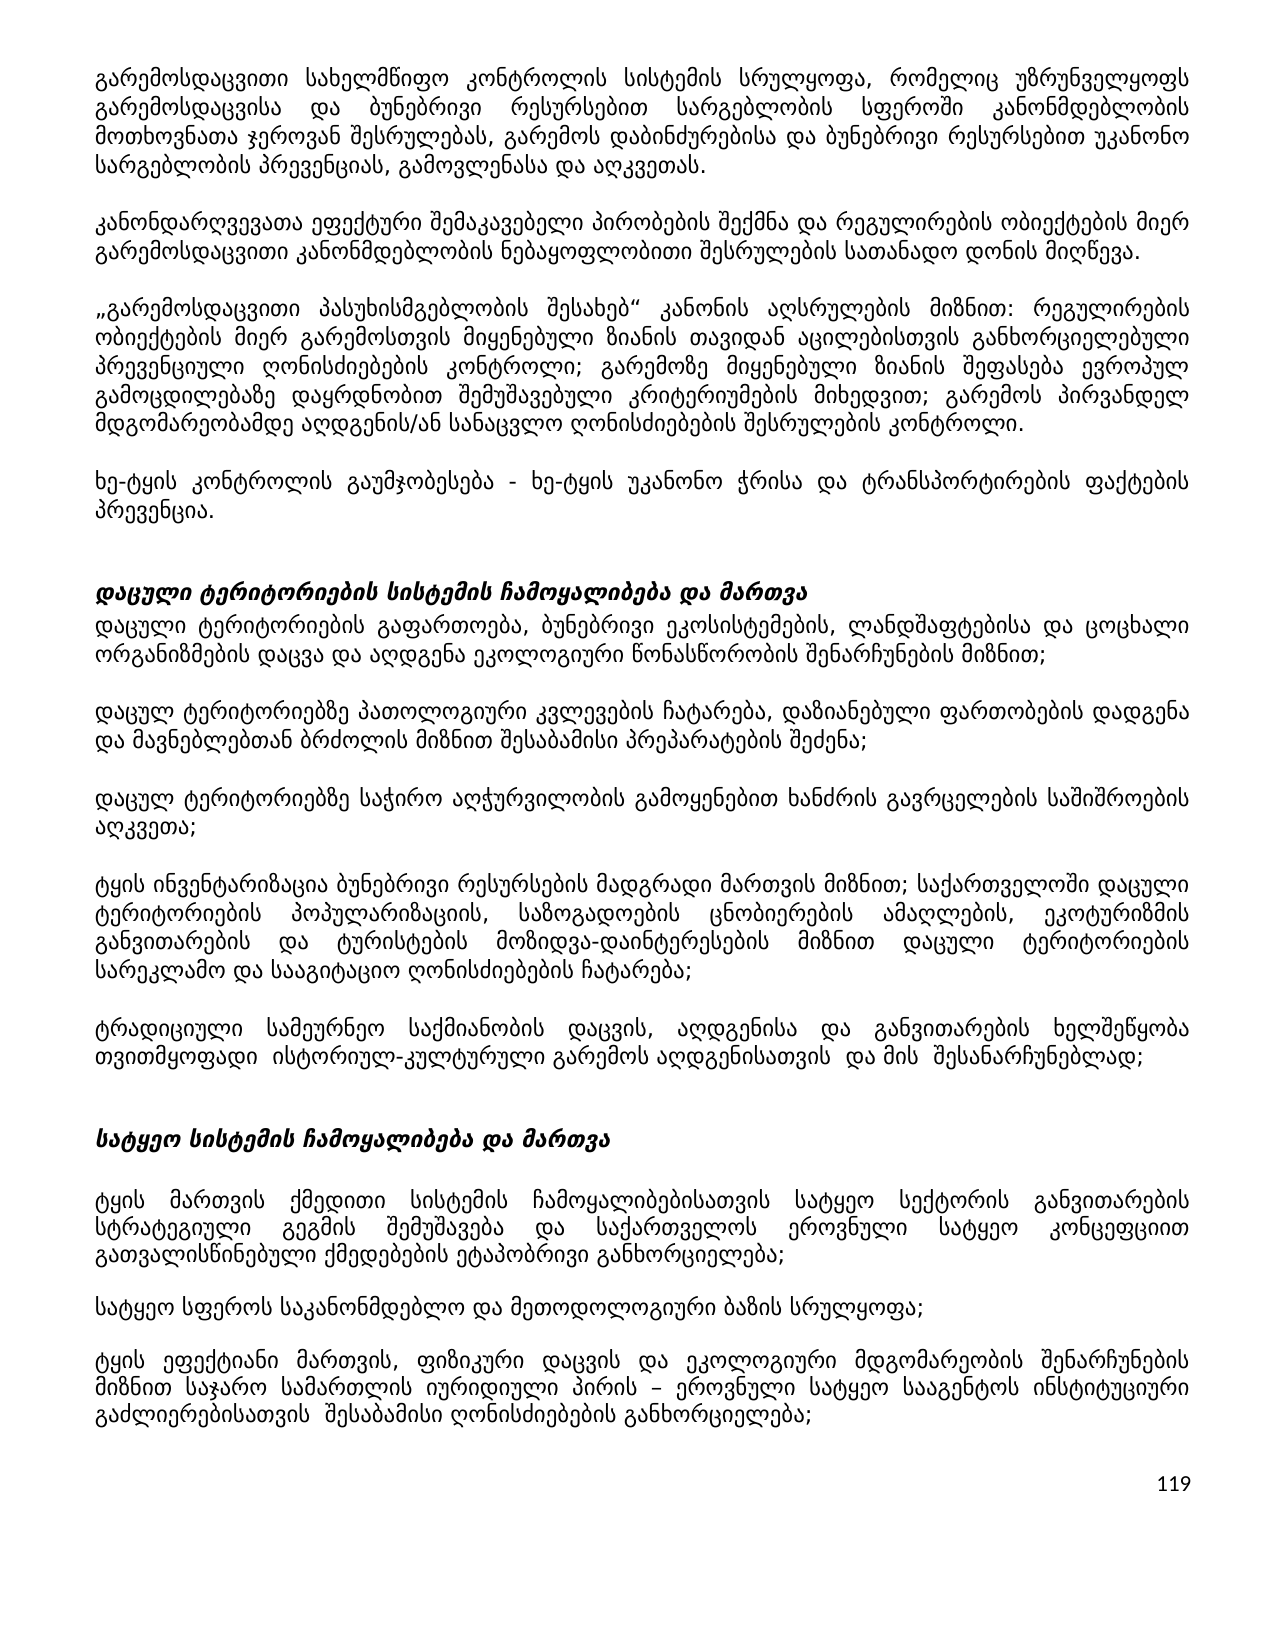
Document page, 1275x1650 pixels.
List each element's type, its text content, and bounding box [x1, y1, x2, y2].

text სატყეო სფეროს საკანონმდებლო და მეთოდოლოგიური ბაზის სრულყოფა; [94, 1294, 1191, 1321]
text ტყის ინვენტარიზაცია ბუნებრივი რესურსების მადგრადი მართვის მიზნით; საქართველოში დაცული ტერიტორიების პოპულარიზაციის, საზოგადოების ცნობიერების ამაღლების, ეკოტურიზმის განვითარების და ტურისტების მოზიდვა-დაინტერესების მიზნით დაცული ტერიტორიების სარეკლამო და სააგიტაციო ღონისძიებების ჩატარება; [94, 871, 1191, 984]
text ტყის მართვის ქმედითი სისტემის ჩამოყალიბებისათვის სატყეო სექტორის განვითარების სტრატეგიული გეგმის შემუშავება და საქართველოს ეროვნული სატყეო კონცეფციით გათვალისწინებული ქმედებების ეტაპობრივი განხორციელება; [94, 1188, 1191, 1268]
text გარემოსდაცვითი სახელმწიფო კონტროლის სისტემის სრულყოფა, რომელიც უზრუნველყოფს გარემოსდაცვისა და ბუნებრივი რესურსებით სარგებლობის სფეროში კანონმდებლობის მოთხოვნათა ჯეროვან შესრულებას, გარემოს დაბინძურებისა და ბუნებრივი რესურსებით უკანონო სარგებლობის პრევენციას, გამოვლენასა და აღკვეთას. [94, 66, 1191, 178]
text ტრადიციული სამეურნეო საქმიანობის დაცვის, აღდგენისა და განვითარების ხელშეწყობა თვითმყოფადი ისტორიულ-კულტურული გარემოს აღდგენისათვის და მის შესანარჩუნებლად; [94, 1015, 1191, 1070]
subtitle სატყეო სისტემის ჩამოყალიბება და მართვა [94, 1126, 1191, 1153]
text დაცულ ტერიტორიებზე საჭირო აღჭურვილობის გამოყენებით ხანძრის გავრცელების საშიშროების აღკვეთა; [94, 785, 1191, 840]
text ტყის ეფექტიანი მართვის, ფიზიკური დაცვის და ეკოლოგიური მდგომარეობის შენარჩუნების მიზნით საჯარო სამართლის იურიდიული პირის – ეროვნული სატყეო სააგენტოს ინსტიტუციური გაძლიერებისათვის შესაბამისი ღონისძიებების განხორციელება; [94, 1348, 1191, 1428]
text დაცული ტერიტორიების გაფართოება, ბუნებრივი ეკოსისტემების, ლანდშაფტებისა და ცოცხალი ორგანიზმების დაცვა და აღდგენა ეკოლოგიური წონასწორობის შენარჩუნების მიზნით; [94, 612, 1191, 668]
text დაცულ ტერიტორიებზე პათოლოგიური კვლევების ჩატარება, დაზიანებული ფართობების დადგენა და მავნებლებთან ბრძოლის მიზნით შესაბამისი პრეპარატების შეძენა; [94, 698, 1191, 754]
text ხე-ტყის კონტროლის გაუმჯობესება - ხე-ტყის უკანონო ჭრისა და ტრანსპორტირების ფაქტების პრევენცია. [94, 468, 1191, 523]
subtitle დაცული ტერიტორიების სისტემის ჩამოყალიბება და მართვა [94, 579, 1191, 606]
text კანონდარღვევათა ეფექტური შემაკავებელი პირობების შექმნა და რეგულირების ობიექტების მიერ გარემოსდაცვითი კანონმდებლობის ნებაყოფლობითი შესრულების სათანადო დონის მიღწევა. [94, 209, 1191, 265]
text „გარემოსდაცვითი პასუხისმგებლობის შესახებ“ კანონის აღსრულების მიზნით: რეგულირების ობიექტების მიერ გარემოსთვის მიყენებული ზიანის თავიდან აცილებისთვის განხორციელებული პრევენციული ღონისძიებების კონტროლი; გარემოზე მიყენებული ზიანის შეფასება ევროპულ გამოცდილებაზე დაყრდნობით შემუშავებული კრიტერიუმების მიხედვით; გარემოს პირვანდელ მდგომარეობამდე აღდგენის/ან სანაცვლო ღონისძიებების შესრულების კონტროლი. [94, 296, 1191, 437]
